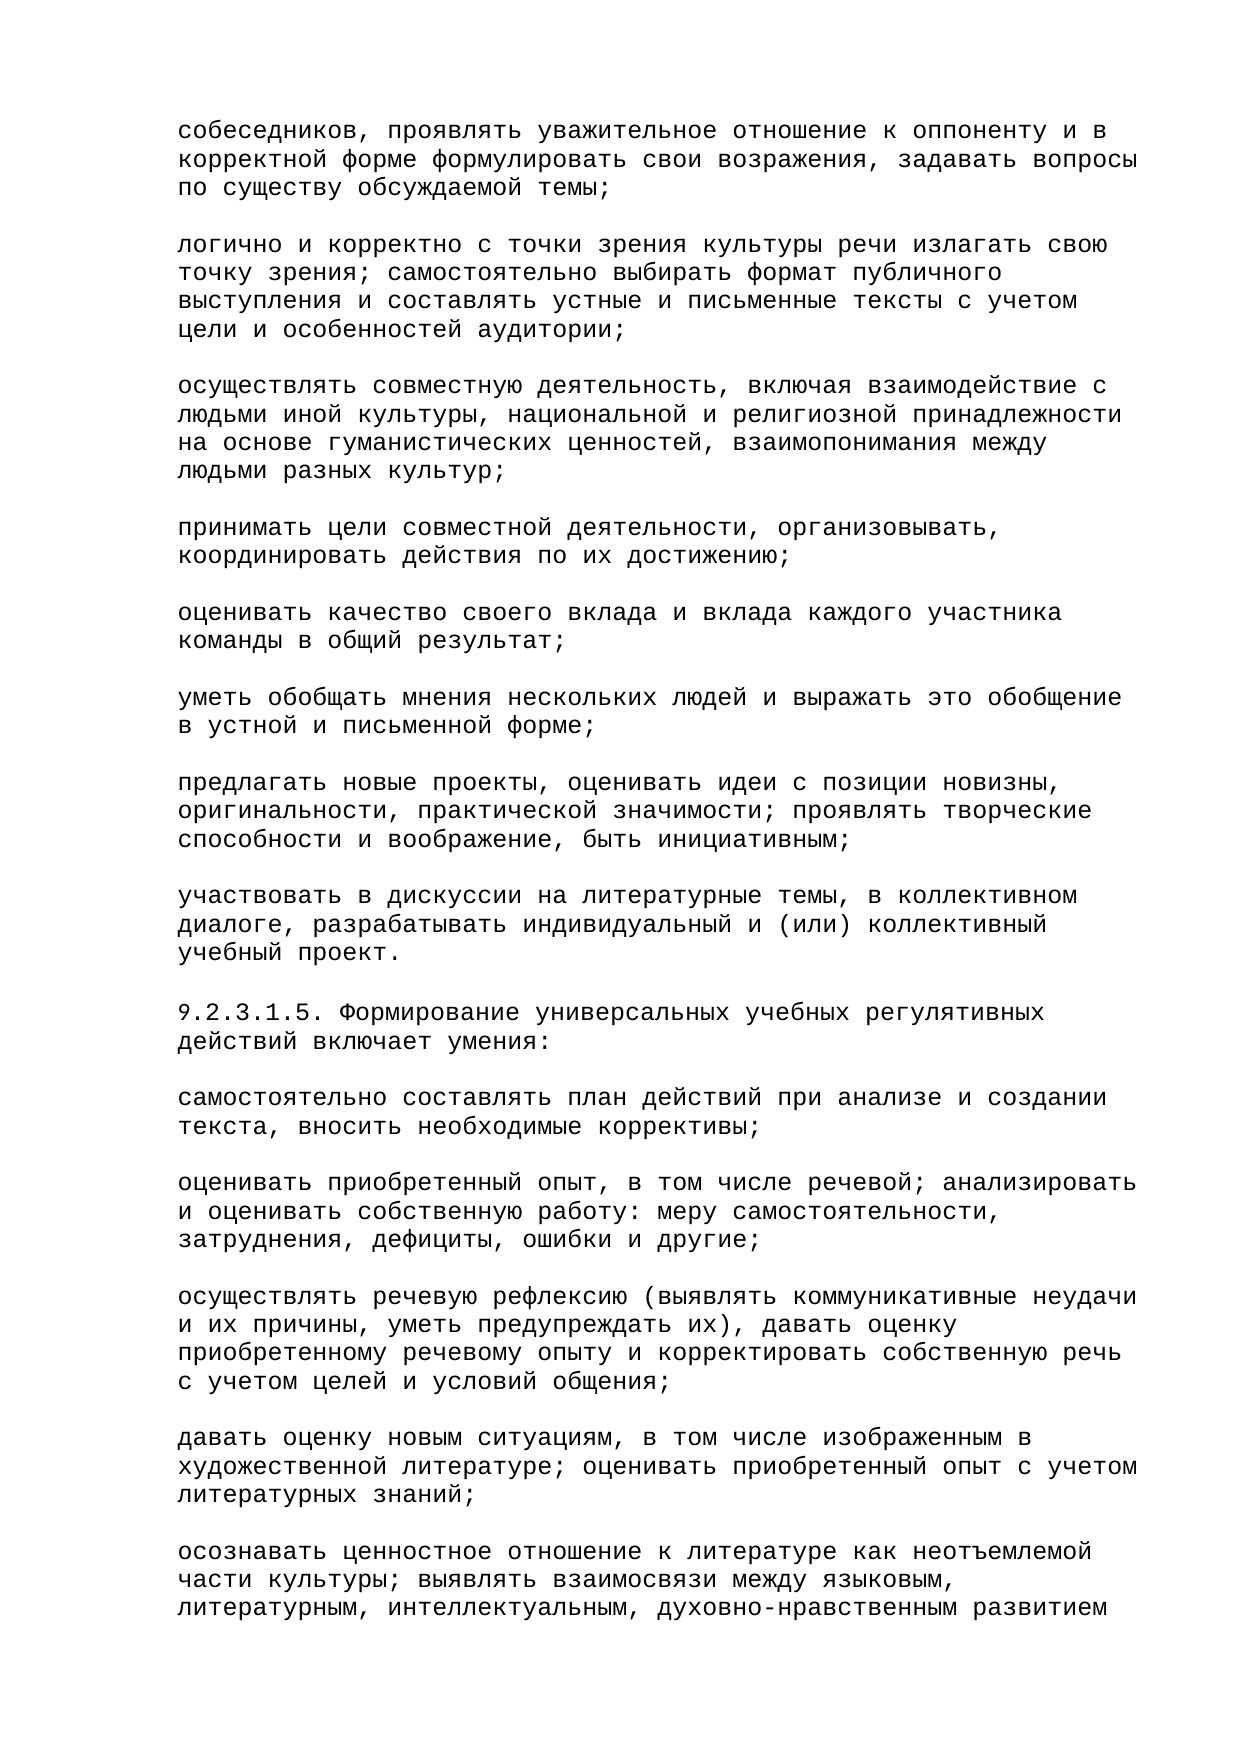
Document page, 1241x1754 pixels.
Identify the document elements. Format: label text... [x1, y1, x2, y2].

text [177, 118, 1152, 203]
text участвовать в дискуссии на литературные темы, в коллективном диалоге, разрабатывать индивидуальный и (или) коллективный учебный проект. [177, 855, 1152, 968]
text логично и корректно с точки зрения культуры речи излагать свою точку зрения; самостоятельно выбирать формат публичного выступления и составлять устные и письменные тексты с учетом цели и особенностей аудитории; [177, 203, 1152, 345]
text самостоятельно составлять план действий при анализе и создании текста, вносить необходимые коррективы; [177, 1057, 1152, 1142]
text оценивать приобретенный опыт, в том числе речевой; анализировать и оценивать собственную работу: меру самостоятельности, затруднения, дефициты, ошибки и другие; [177, 1142, 1152, 1255]
text уметь обобщать мнения нескольких людей и выражать это обобщение в устной и письменной форме; [177, 656, 1152, 741]
text осуществлять совместную деятельность, включая взаимодействие с людьми иной культуры, национальной и религиозной принадлежности на основе гуманистических ценностей, взаимопонимания между людьми разных культур; [177, 345, 1152, 486]
text давать оценку новым ситуациям, в том числе изображенным в художественной литературе; оценивать приобретенный опыт с учетом литературных знаний; [177, 1397, 1152, 1510]
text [177, 1510, 1152, 1623]
text принимать цели совместной деятельности, организовывать, координировать действия по их достижению; [177, 486, 1152, 571]
text 9.2.3.1.5. Формирование универсальных учебных регулятивных действий включает умения: [177, 968, 1152, 1057]
text предлагать новые проекты, оценивать идеи с позиции новизны, оригинальности, практической значимости; проявлять творческие способности и воображение, быть инициативным; [177, 741, 1152, 855]
text оценивать качество своего вклада и вклада каждого участника команды в общий результат; [177, 571, 1152, 656]
text осуществлять речевую рефлексию (выявлять коммуникативные неудачи и их причины, уметь предупреждать их), давать оценку приобретенному речевому опыту и корректировать собственную речь с учетом целей и условий общения; [177, 1255, 1152, 1397]
